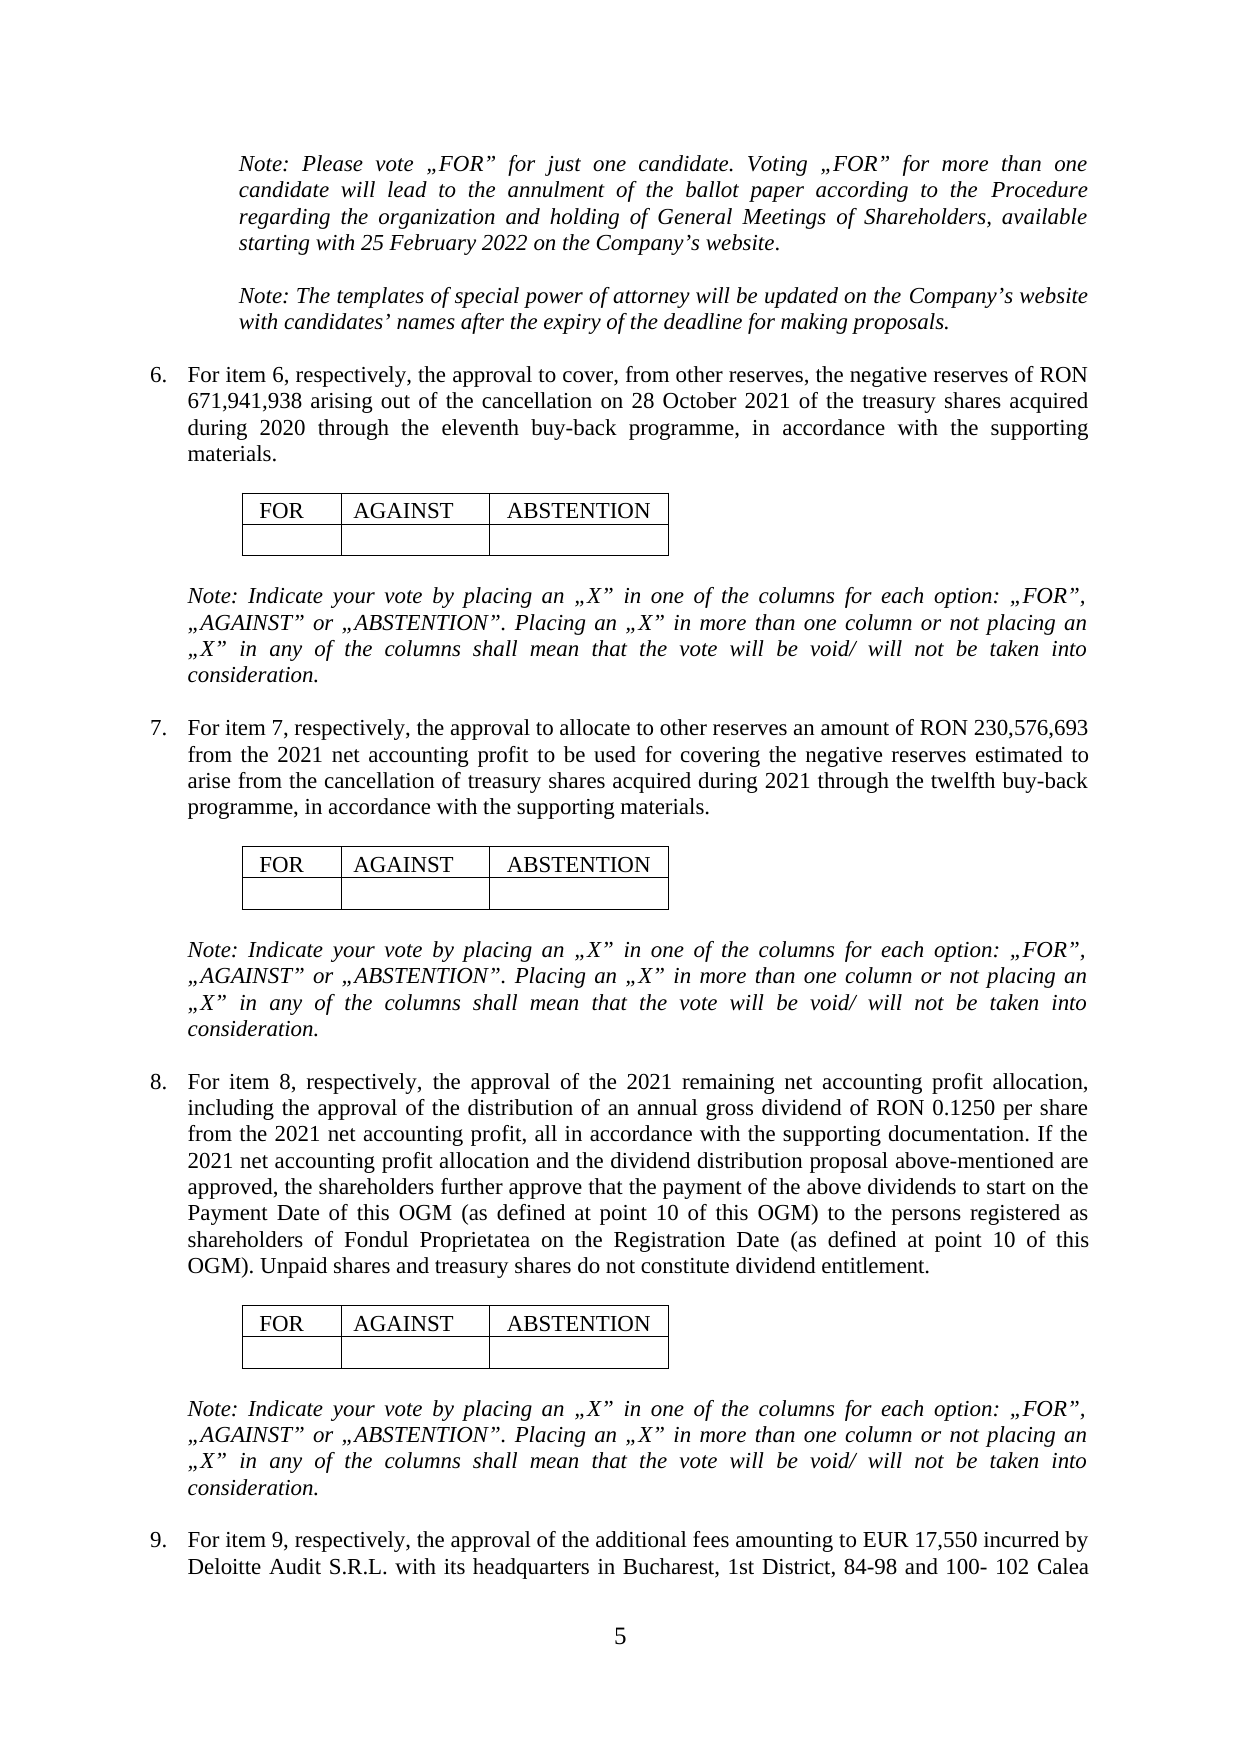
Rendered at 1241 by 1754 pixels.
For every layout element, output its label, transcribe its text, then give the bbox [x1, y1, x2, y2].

table_cell [490, 878, 668, 908]
table_header ABSTENTION [490, 847, 668, 877]
table_cell [342, 878, 489, 908]
list Note: Please vote „FOR” for just one candidate. Voting „FOR” for more than one candidate will lead to the annulment of the ballot paper according to the Procedure regarding the organization and holding of General Meetings of Shareholders, available starting with 25 February 2022 on the Company’s website. [239, 150, 1090, 255]
table_cell [243, 1337, 341, 1367]
table_header FOR [243, 1306, 341, 1336]
table_header ABSTENTION [490, 494, 668, 524]
table_header ABSTENTION [490, 1306, 668, 1336]
list For item 6, respectively, the approval to cover, from other reserves, the negative reserves of RON 671,941,938 arising out of the cancellation on 28 October 2021 of the treasury shares acquired during 2020 through the eleventh buy-back programme, in accordance with the supporting materials. [150, 361, 1090, 466]
list For item 7, respectively, the approval to allocate to other reserves an amount of RON 230,576,693 from the 2021 net accounting profit to be used for covering the negative reserves estimated to arise from the cancellation of treasury shares acquired during 2021 through the twelfth buy-back programme, in accordance with the supporting materials. [150, 714, 1090, 820]
table_header FOR [243, 494, 341, 524]
table_cell [243, 525, 341, 555]
table_header AGAINST [342, 847, 489, 877]
list For item 8, respectively, the approval of the 2021 remaining net accounting profit allocation, including the approval of the distribution of an annual gross dividend of RON 0.1250 per share from the 2021 net accounting profit, all in accordance with the supporting documentation. If the 2021 net accounting profit allocation and the dividend distribution proposal above-mentioned are approved, the shareholders further approve that the payment of the above dividends to start on the Payment Date of this OGM (as defined at point 10 of this OGM) to the persons registered as shareholders of Fondul Proprietatea on the Registration Date (as defined at point 10 of this OGM). Unpaid shares and treasury shares do not constitute dividend entitlement. [150, 1068, 1090, 1278]
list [150, 1527, 1090, 1579]
table_cell [243, 878, 341, 908]
table_cell [490, 1337, 668, 1367]
table_header AGAINST [342, 1306, 489, 1336]
table_cell [342, 1337, 489, 1367]
table_cell [342, 525, 489, 555]
list Note: The templates of special power of attorney will be updated on the Company’s website with candidates’ names after the expiry of the deadline for making proposals. [239, 282, 1090, 334]
table_header FOR [243, 847, 341, 877]
table_header AGAINST [342, 494, 489, 524]
table_cell [490, 525, 668, 555]
